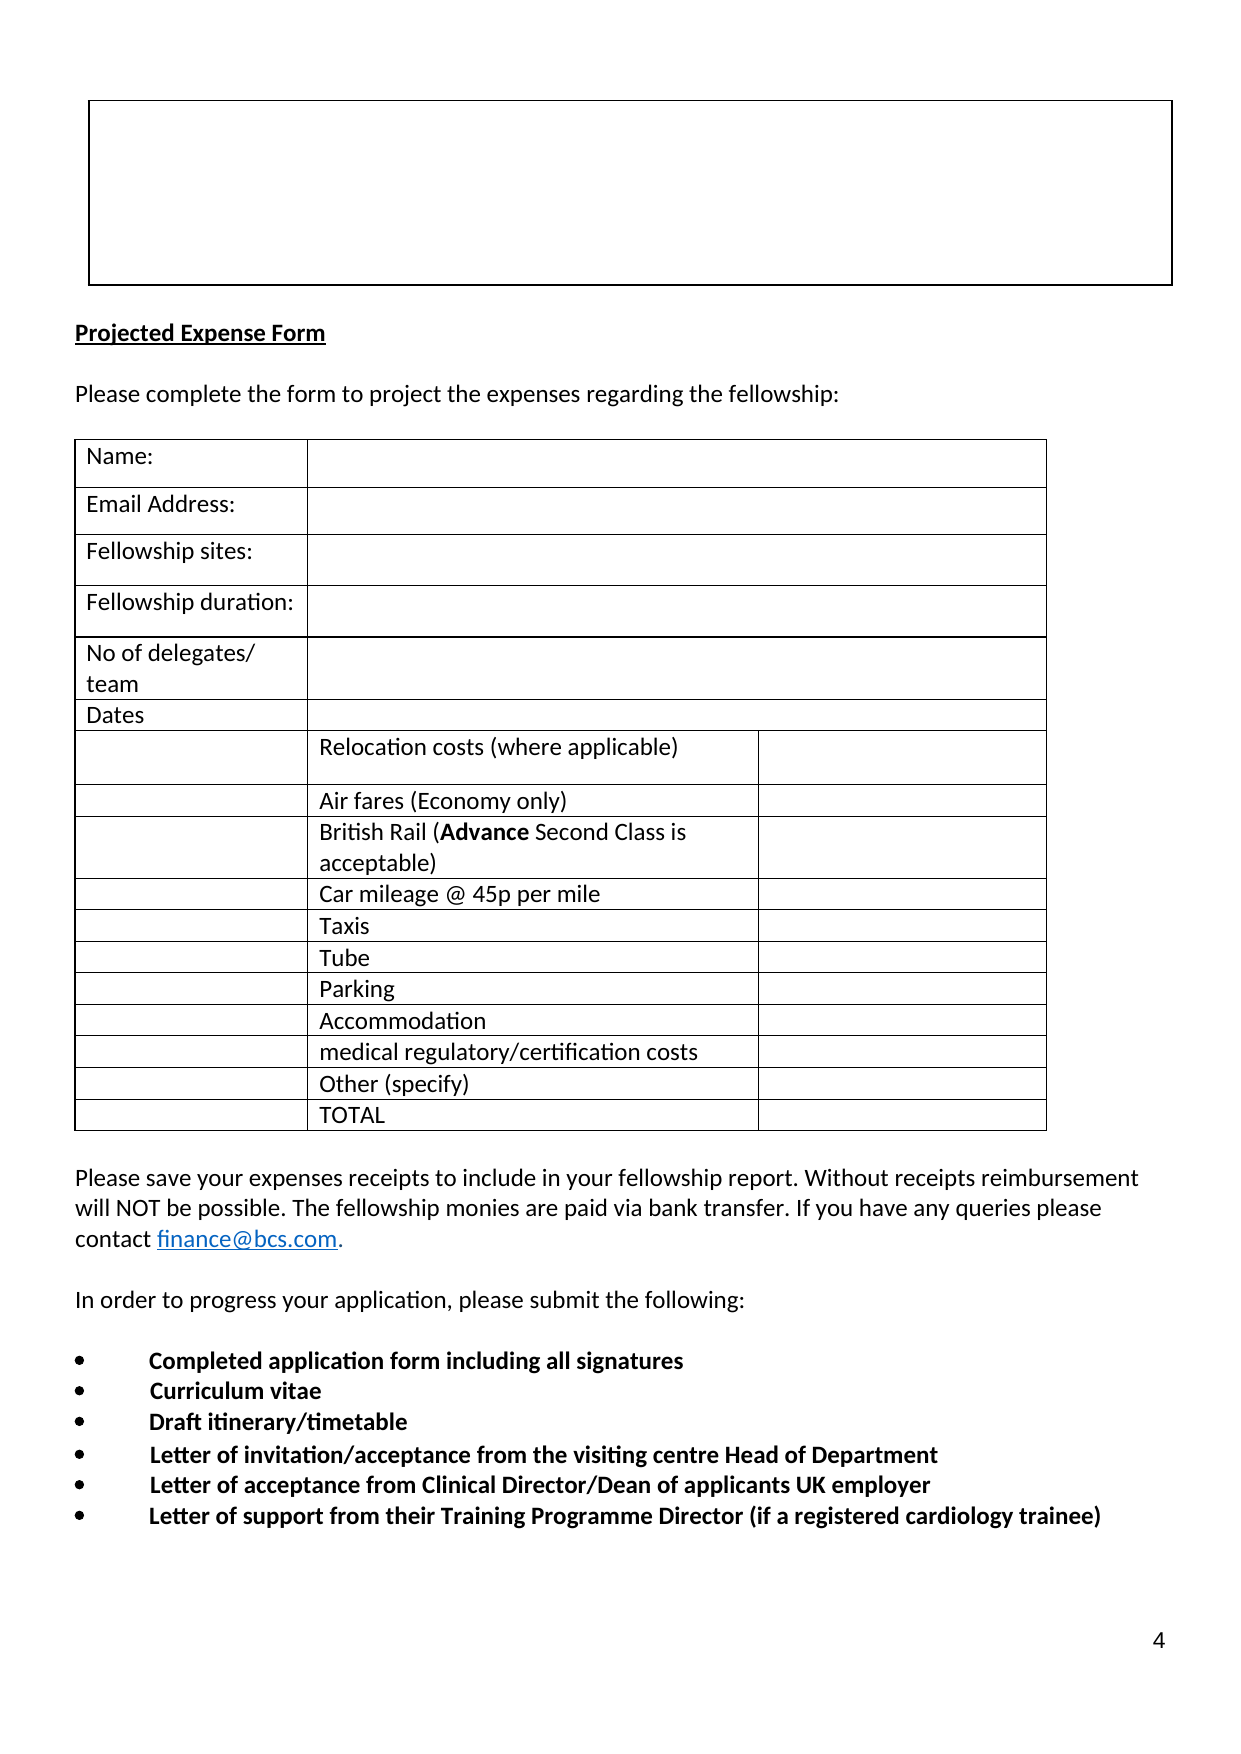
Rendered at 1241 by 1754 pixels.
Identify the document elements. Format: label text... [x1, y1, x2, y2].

subtitle Letter of support from their Training Programme Director (if a registered cardiology trainee) [75, 1500, 1165, 1530]
table_cell [759, 1068, 1046, 1098]
table_cell Taxis [308, 910, 758, 941]
table_cell [759, 1036, 1046, 1067]
table_cell [759, 785, 1046, 816]
table_cell [76, 817, 307, 878]
table_cell [308, 535, 1046, 585]
table_cell [76, 731, 307, 784]
table_cell Parking [308, 973, 758, 1004]
table_cell [76, 973, 307, 1004]
table_cell [90, 101, 1171, 284]
table_cell [308, 586, 1046, 636]
table_cell Air fares (Economy only) [308, 785, 758, 816]
table_cell No of delegates/ team [76, 638, 307, 698]
subtitle Letter of acceptance from Clinical Director/Dean of applicants UK employer [75, 1469, 1165, 1500]
subtitle Curriculum vitae [75, 1375, 1165, 1406]
table_cell Fellowship duration: [76, 586, 307, 636]
table_cell [76, 879, 307, 909]
table_cell [759, 910, 1046, 941]
table_cell [759, 1100, 1046, 1130]
table_cell [759, 973, 1046, 1004]
table_cell [308, 638, 1046, 698]
table_cell Dates [76, 700, 307, 730]
table_cell Relocation costs (where applicable) [308, 731, 758, 784]
list Draft itinerary/timetable [75, 1406, 1165, 1436]
table_cell [76, 942, 307, 972]
table_cell [76, 1005, 307, 1035]
table_cell Car mileage @ 45p per mile [308, 879, 758, 909]
table_cell [76, 1036, 307, 1067]
table_cell [759, 731, 1046, 784]
table_cell [759, 942, 1046, 972]
table_cell Email Address: [76, 488, 307, 534]
table_cell Fellowship sites: [76, 535, 307, 585]
table_cell [76, 785, 307, 816]
table_header Name: [76, 440, 307, 487]
table_cell [759, 1005, 1046, 1035]
subtitle Letter of invitation/acceptance from the visiting centre Head of Department [75, 1439, 1165, 1469]
table_cell TOTAL [308, 1100, 758, 1130]
table_cell [76, 1068, 307, 1098]
text In order to progress your application, please submit the following: [75, 1284, 1165, 1314]
table_cell Tube [308, 942, 758, 972]
table_cell British Rail (Advance Second Class is acceptable) [308, 817, 758, 878]
table_cell [76, 1100, 307, 1130]
table_cell Accommodation [308, 1005, 758, 1035]
table_cell [76, 910, 307, 941]
table_cell [759, 879, 1046, 909]
table_cell [759, 817, 1046, 878]
table_cell [308, 488, 1046, 534]
table_header [308, 440, 1046, 487]
table_cell Other (specify) [308, 1068, 758, 1098]
subtitle Please complete the form to project the expenses regarding the fellowship: [75, 378, 1165, 408]
table_cell [308, 700, 1046, 730]
list Completed application form including all signatures [75, 1345, 1165, 1375]
text Projected Expense Form [75, 317, 1165, 347]
subtitle Please save your expenses receipts to include in your fellowship report. Without receipts reimbursement will NOT be possible. The fellowship monies are paid via bank transfer. If you have any queries please contact finance@bcs.com. [75, 1162, 1165, 1253]
table_cell medical regulatory/certification costs [308, 1036, 758, 1067]
